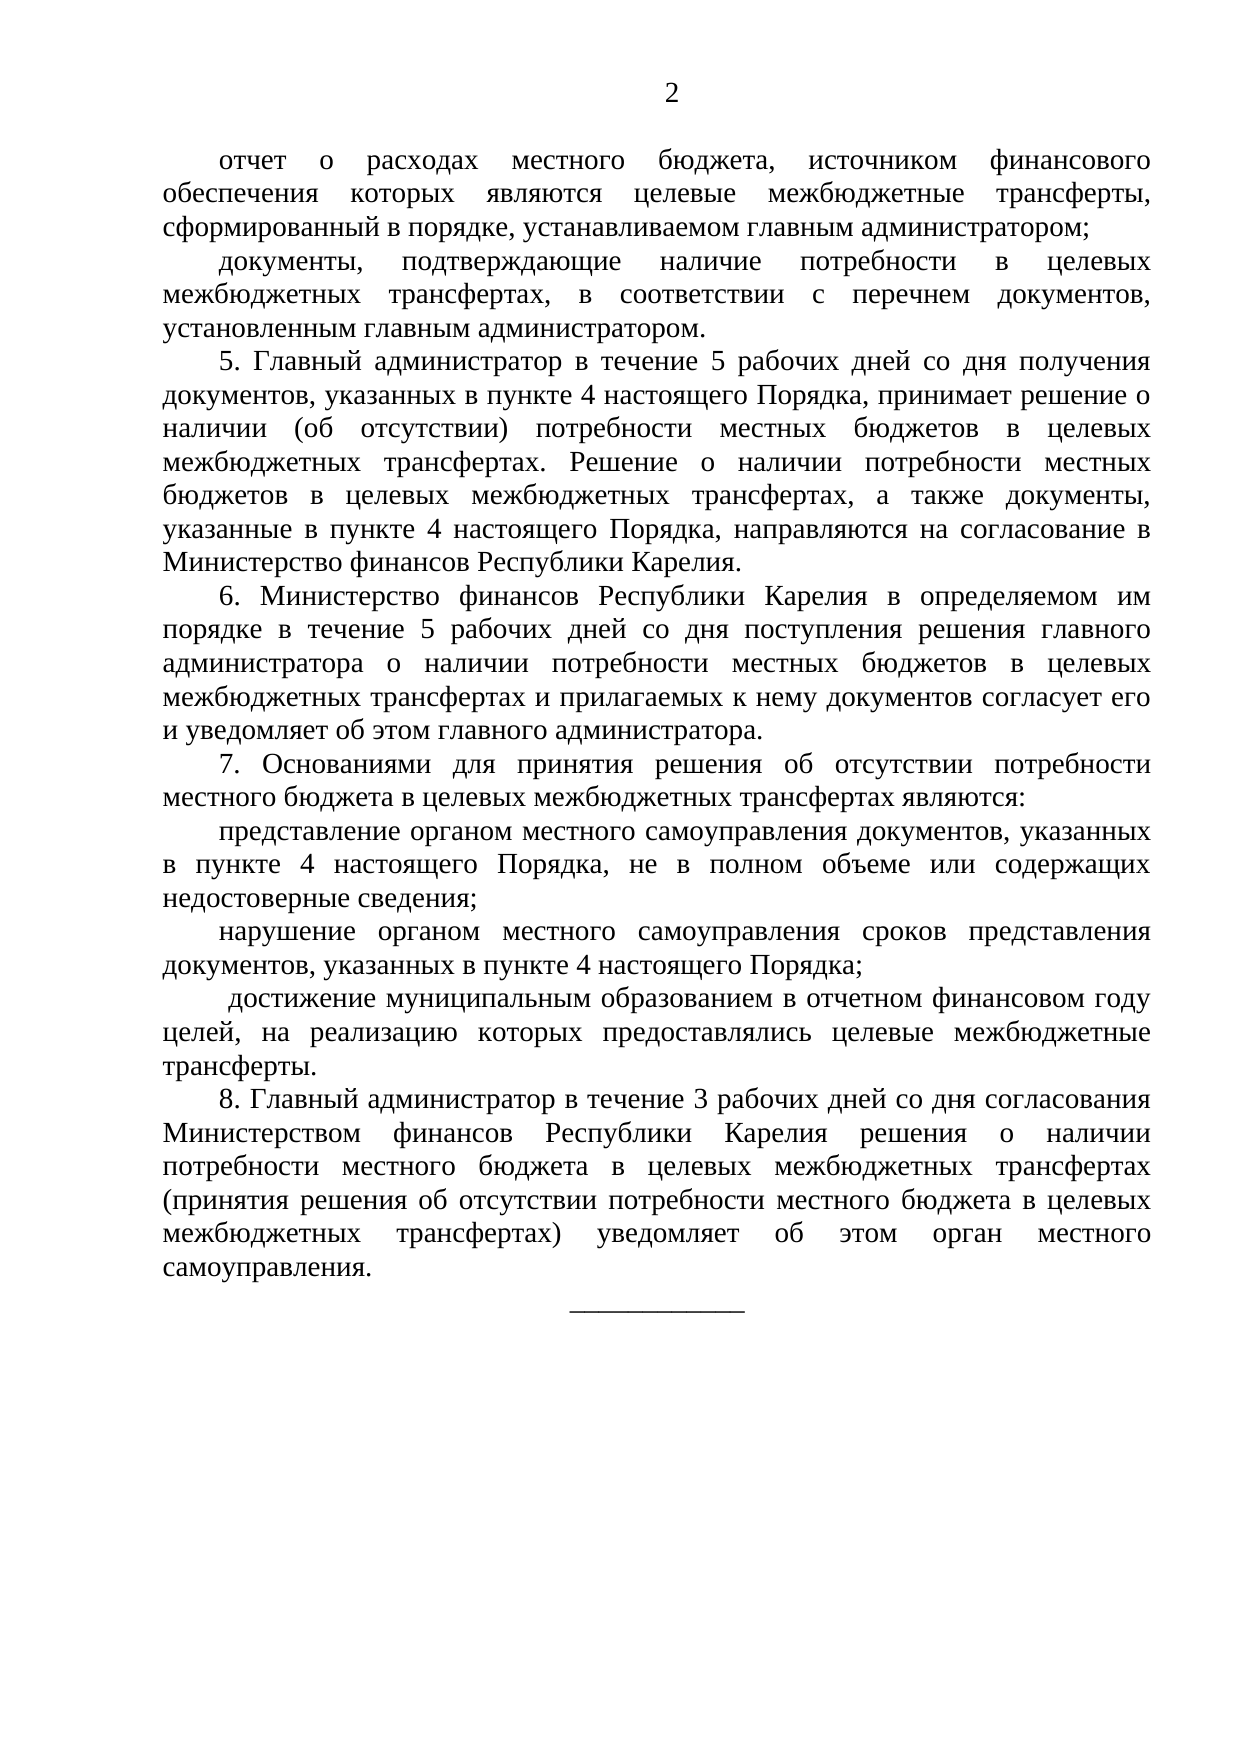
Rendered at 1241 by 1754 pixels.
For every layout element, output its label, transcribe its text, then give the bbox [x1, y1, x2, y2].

text документы, подтверждающие наличие потребности в целевых межбюджетных трансфертах, в соответствии с перечнем документов, установленным главным администратором. [162, 243, 1152, 343]
text достижение муниципальным образованием в отчетном финансовом году целей, на реализацию которых предоставлялись целевые межбюджетные трансферты. [162, 981, 1152, 1081]
text 6. Министерство финансов Республики Карелия в определяемом им порядке в течение 5 рабочих дней со дня поступления решения главного администратора о наличии потребности местных бюджетов в целевых межбюджетных трансфертах и прилагаемых к нему документов согласует его и уведомляет об этом главного администратора. [162, 578, 1152, 746]
text отчет о расходах местного бюджета, источником финансового обеспечения которых являются целевые межбюджетные трансферты, сформированный в порядке, устанавливаемом главным администратором; [162, 142, 1152, 243]
text 5. Главный администратор в течение 5 рабочих дней со дня получения документов, указанных в пункте 4 настоящего Порядка, принимает решение о наличии (об отсутствии) потребности местных бюджетов в целевых межбюджетных трансфертах. Решение о наличии потребности местных бюджетов в целевых межбюджетных трансфертах, а также документы, указанные в пункте 4 настоящего Порядка, направляются на согласование в Министерство финансов Республики Карелия. [162, 343, 1152, 578]
text ____________ [162, 1282, 1152, 1316]
text представление органом местного самоуправления документов, указанных в пункте 4 настоящего Порядка, не в полном объеме или содержащих недостоверные сведения; [162, 813, 1152, 913]
text 8. Главный администратор в течение 3 рабочих дней со дня согласования Министерством финансов Республики Карелия решения о наличии потребности местного бюджета в целевых межбюджетных трансфертах (принятия решения об отсутствии потребности местного бюджета в целевых межбюджетных трансфертах) уведомляет об этом орган местного самоуправления. [162, 1081, 1152, 1282]
text нарушение органом местного самоуправления сроков представления документов, указанных в пункте 4 настоящего Порядка; [162, 913, 1152, 981]
text 7. Основаниями для принятия решения об отсутствии потребности местного бюджета в целевых межбюджетных трансфертах являются: [162, 746, 1152, 813]
